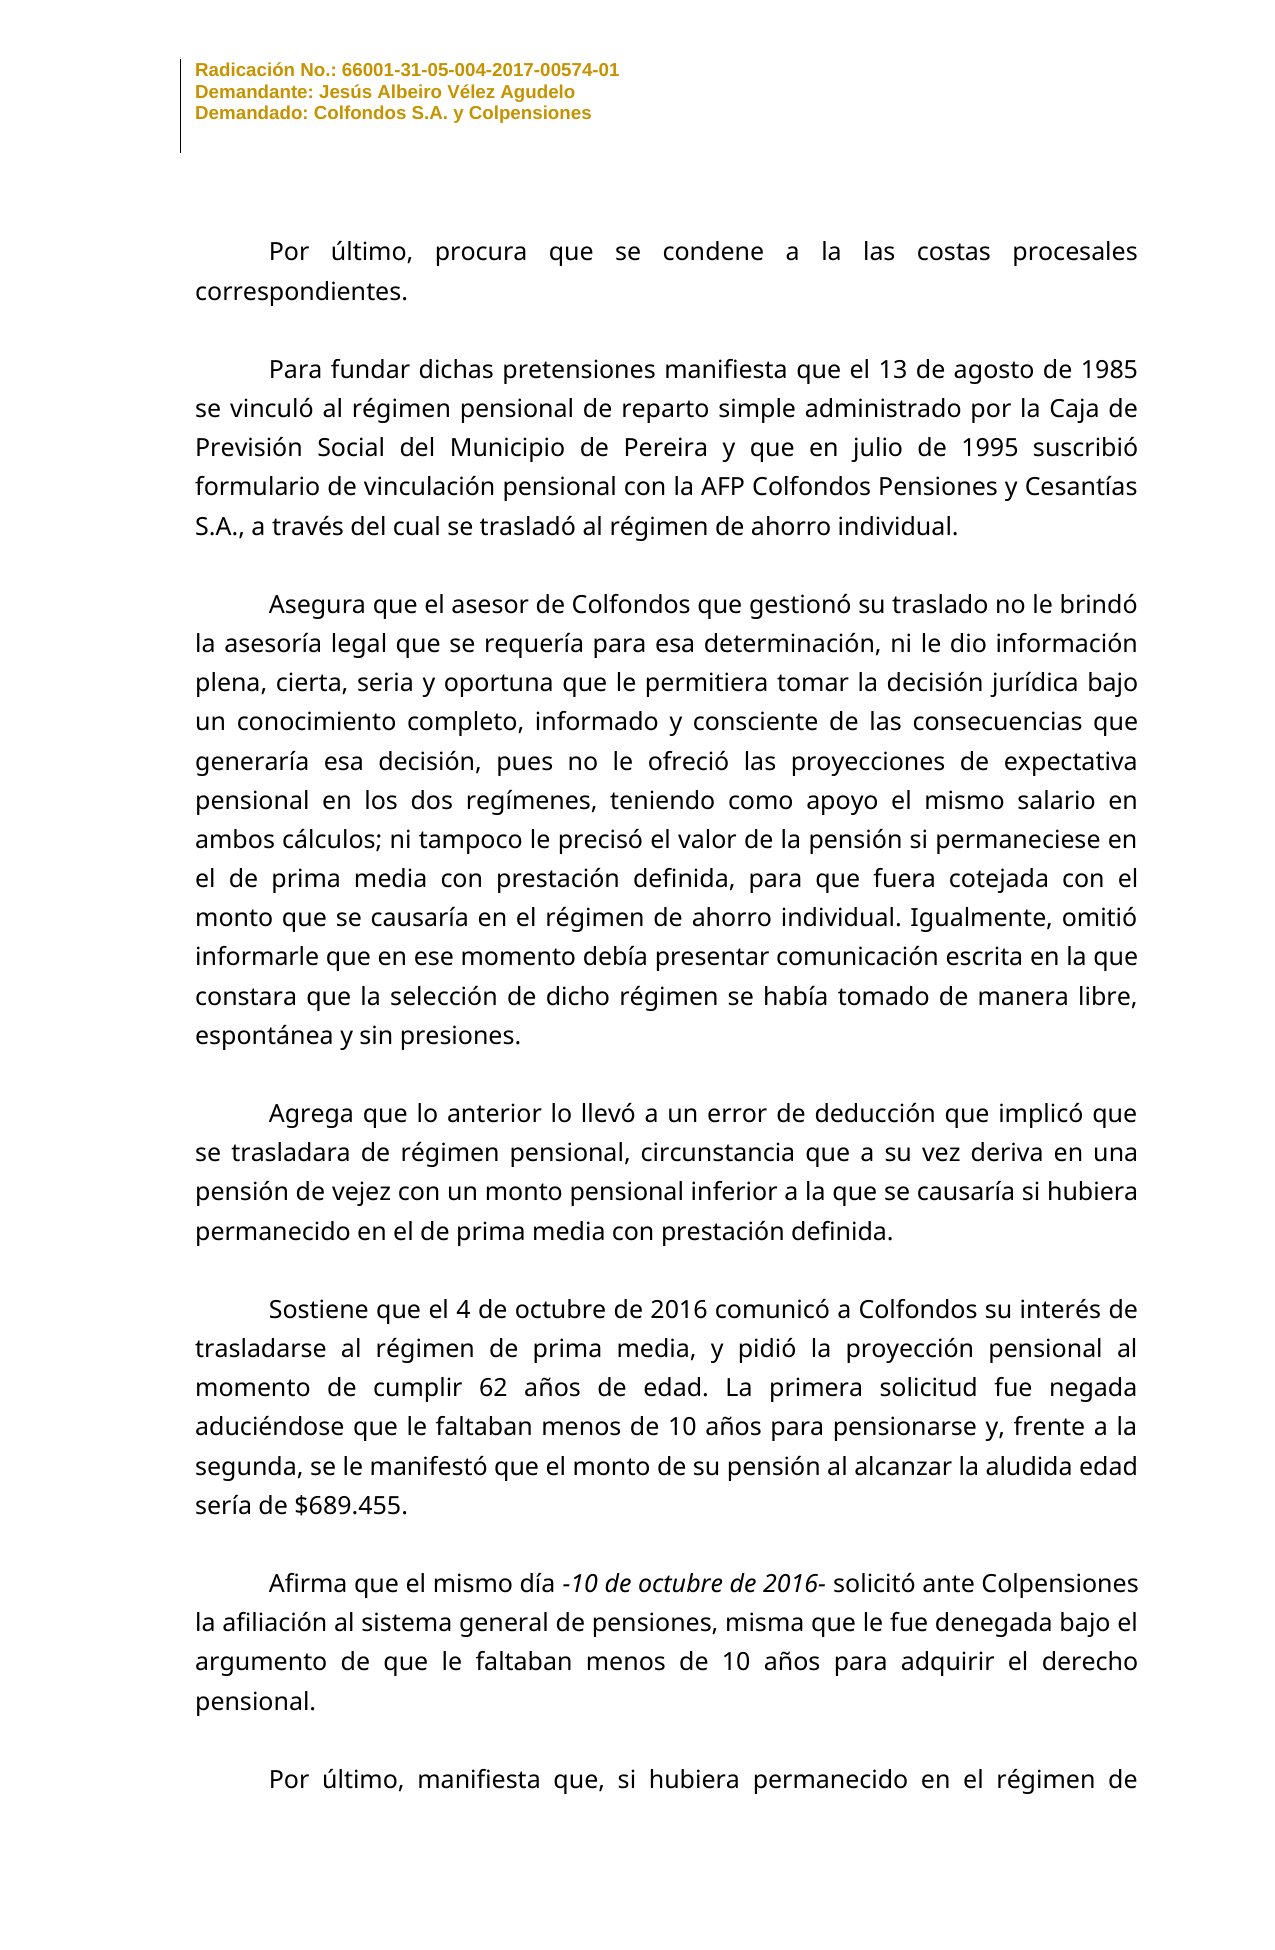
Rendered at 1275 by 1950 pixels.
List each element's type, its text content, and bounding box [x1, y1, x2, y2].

text Agrega que lo anterior lo llevó a un error de deducción que implicó que se trasladara de régimen pensional, circunstancia que a su vez deriva en una pensión de vejez con un monto pensional inferior a la que se causaría si hubiera permanecido en el de prima media con prestación definida. [195, 1096, 1139, 1247]
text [195, 1762, 1139, 1796]
text Afirma que el mismo día -10 de octubre de 2016- solicitó ante Colpensiones la afiliación al sistema general de pensiones, misma que le fue denegada bajo el argumento de que le faltaban menos de 10 años para adquirir el derecho pensional. [195, 1566, 1139, 1717]
text Por último, procura que se condene a la las costas procesales correspondientes. [195, 234, 1139, 307]
text Para fundar dichas pretensiones manifiesta que el 13 de agosto de 1985 se vinculó al régimen pensional de reparto simple administrado por la Caja de Previsión Social del Municipio de Pereira y que en julio de 1995 suscribió formulario de vinculación pensional con la AFP Colfondos Pensiones y Cesantías S.A., a través del cual se trasladó al régimen de ahorro individual. [195, 352, 1139, 542]
text Asegura que el asesor de Colfondos que gestionó su traslado no le brindó la asesoría legal que se requería para esa determinación, ni le dio información plena, cierta, seria y oportuna que le permitiera tomar la decisión jurídica bajo un conocimiento completo, informado y consciente de las consecuencias que generaría esa decisión, pues no le ofreció las proyecciones de expectativa pensional en los dos regímenes, teniendo como apoyo el mismo salario en ambos cálculos; ni tampoco le precisó el valor de la pensión si permaneciese en el de prima media con prestación definida, para que fuera cotejada con el monto que se causaría en el régimen de ahorro individual. Igualmente, omitió informarle que en ese momento debía presentar comunicación escrita en la que constara que la selección de dicho régimen se había tomado de manera libre, espontánea y sin presiones. [195, 587, 1139, 1051]
text Sostiene que el 4 de octubre de 2016 comunicó a Colfondos su interés de trasladarse al régimen de prima media, y pidió la proyección pensional al momento de cumplir 62 años de edad. La primera solicitud fue negada aduciéndose que le faltaban menos de 10 años para pensionarse y, frente a la segunda, se le manifestó que el monto de su pensión al alcanzar la aludida edad sería de $689.455. [195, 1292, 1139, 1521]
